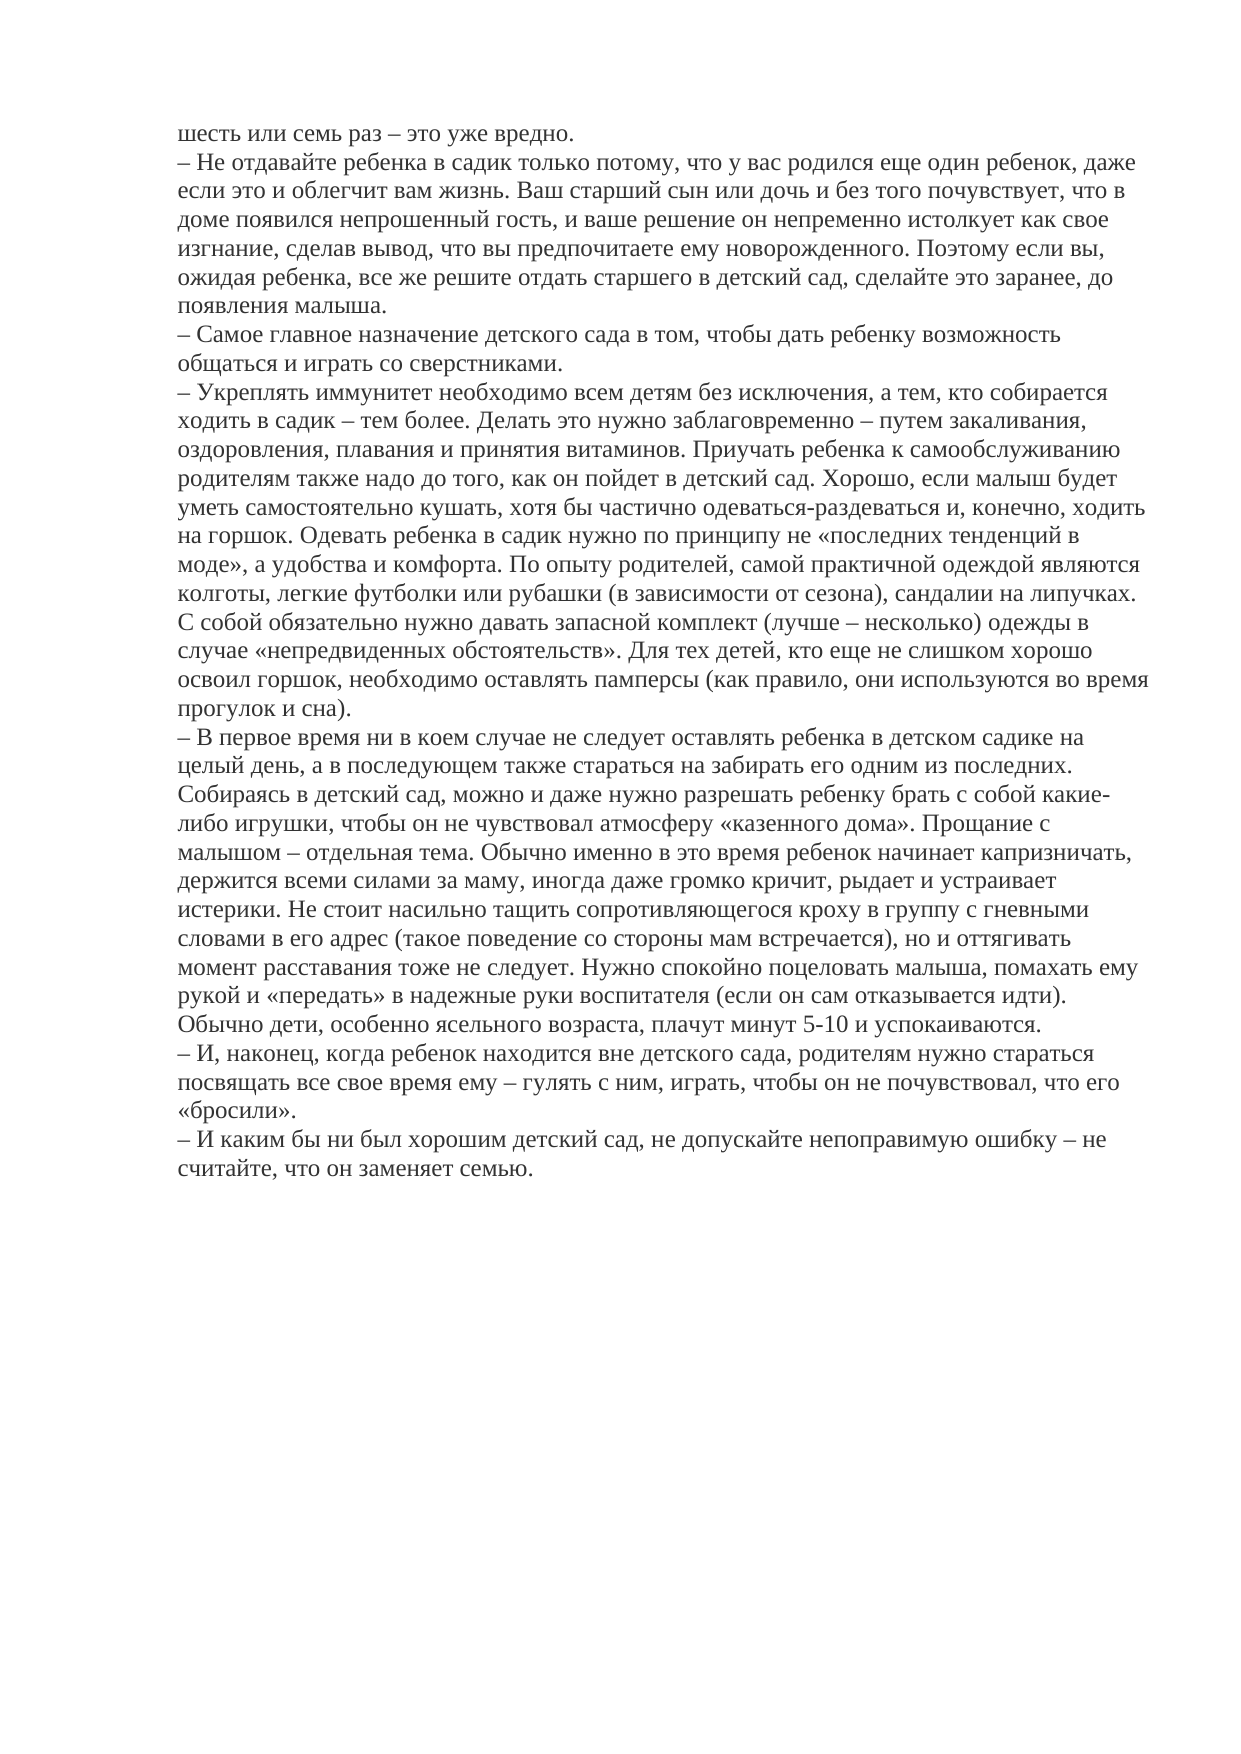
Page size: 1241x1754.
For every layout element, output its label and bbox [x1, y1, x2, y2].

text [177, 118, 1152, 1182]
